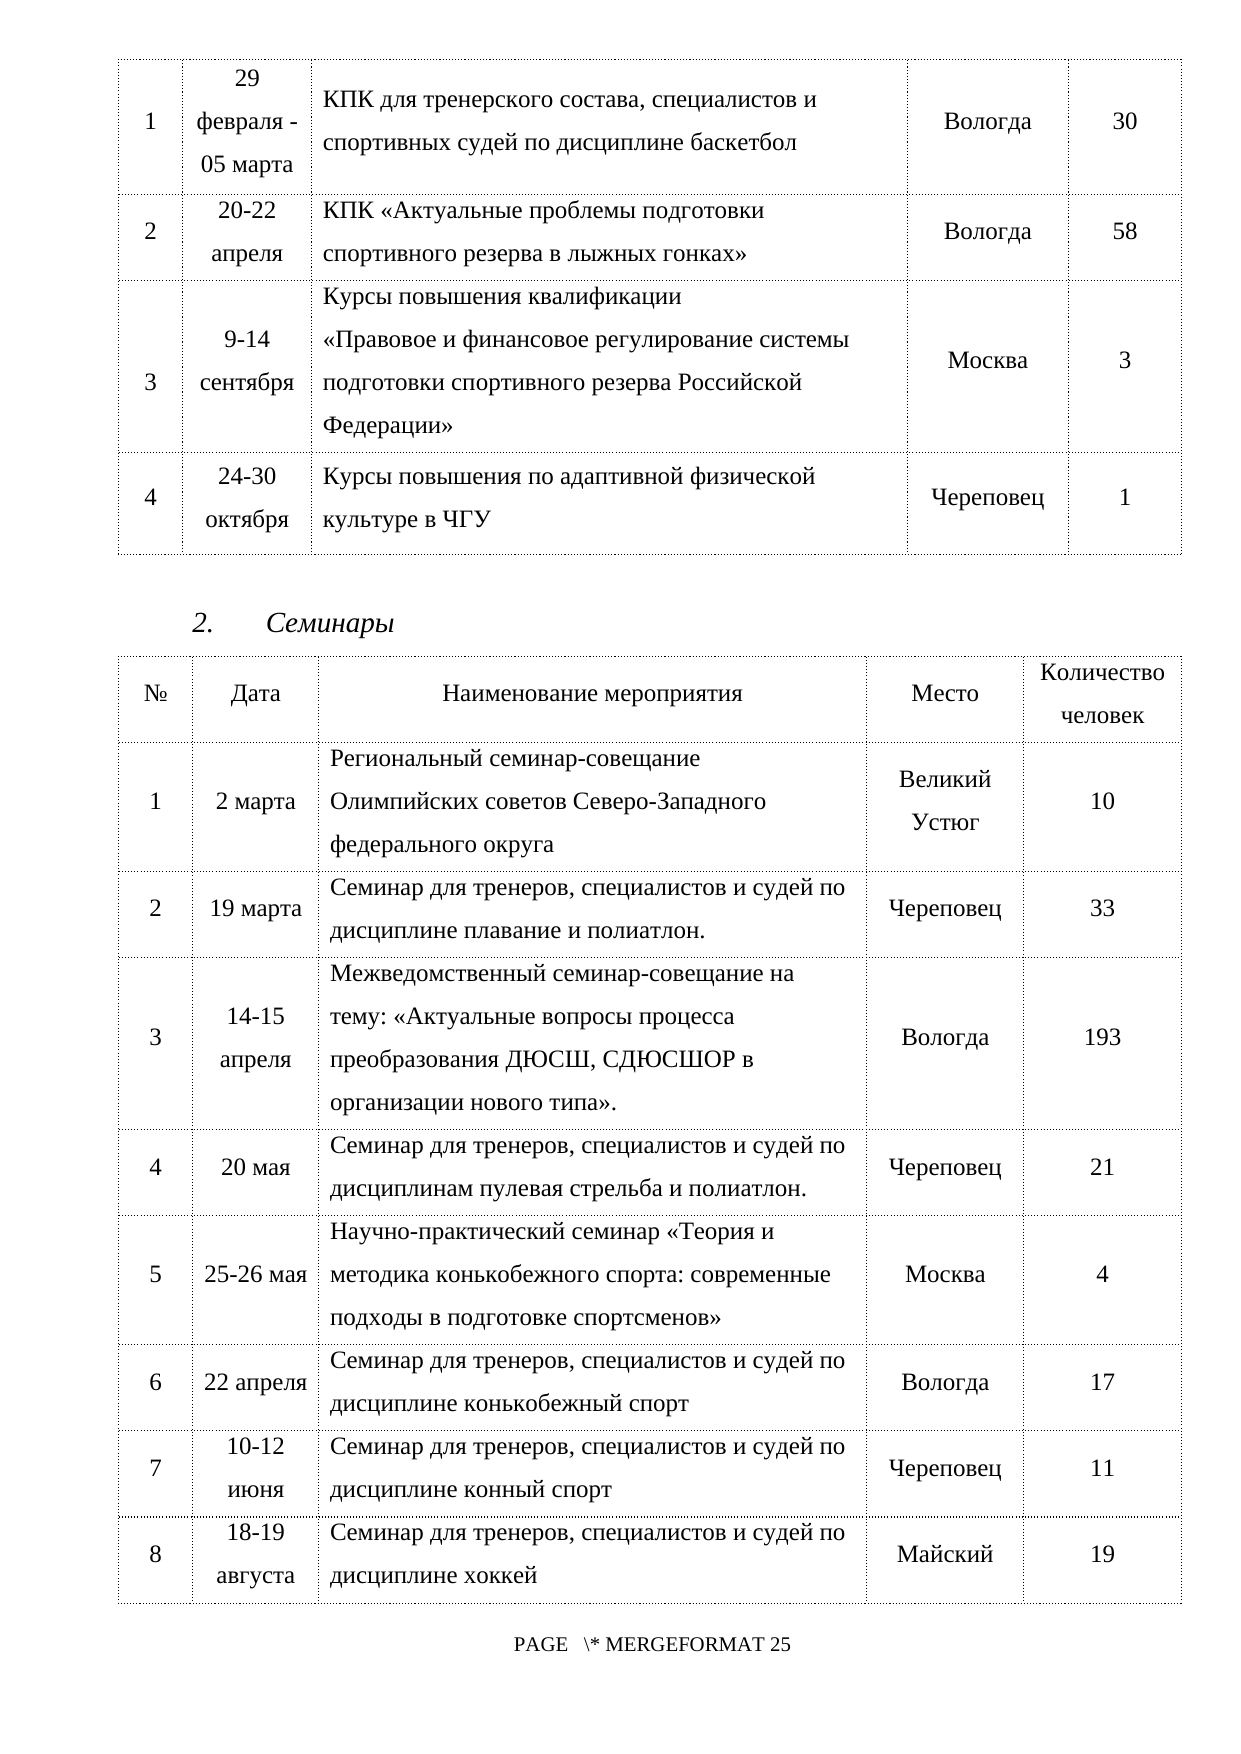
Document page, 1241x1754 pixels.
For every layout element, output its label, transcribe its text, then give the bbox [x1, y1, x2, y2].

table_header Место [866, 656, 1024, 742]
table_cell 25-26 мая [193, 1215, 318, 1344]
table_cell КПК «Актуальные проблемы подготовки спортивного резерва в лыжных гонках» [311, 194, 907, 280]
table_cell 3 [118, 957, 193, 1129]
table_cell Череповец [866, 871, 1024, 957]
table_cell 33 [1024, 871, 1181, 957]
table_cell 7 [118, 1430, 193, 1516]
table_cell Череповец [866, 1430, 1024, 1516]
table_cell Вологда [907, 194, 1068, 280]
table_cell КПК для тренерского состава, специалистов и спортивных судей по дисциплине баскетбол [311, 59, 907, 194]
table_cell Вологда [866, 957, 1024, 1129]
table_cell 1 [1068, 452, 1181, 554]
table_cell 19 [1024, 1516, 1181, 1602]
table_cell Семинар для тренеров, специалистов и судей по дисциплинам пулевая стрельба и полиатлон. [319, 1129, 866, 1215]
table_cell 193 [1024, 957, 1181, 1129]
table_cell Москва [907, 280, 1068, 452]
table_header Наименование мероприятия [319, 656, 866, 742]
table_cell 20 мая [193, 1129, 318, 1215]
table_header № [118, 656, 193, 742]
table_cell Великий Устюг [866, 742, 1024, 871]
table_cell 4 [1024, 1215, 1181, 1344]
table_cell 19 марта [193, 871, 318, 957]
table_cell Межведомственный семинар-совещание на тему: «Актуальные вопросы процесса преобразования ДЮСШ, СДЮСШОР в организации нового типа». [319, 957, 866, 1129]
table_cell 4 [118, 1129, 193, 1215]
table_cell Региональный семинар-совещание Олимпийских советов Северо-Западного федерального округа [319, 742, 866, 871]
table_cell Череповец [866, 1129, 1024, 1215]
table_cell Череповец [907, 452, 1068, 554]
table_cell Семинар для тренеров, специалистов и судей по дисциплине плавание и полиатлон. [319, 871, 866, 957]
table_header Количество человек [1024, 656, 1181, 742]
table_cell 8 [118, 1516, 193, 1602]
table_cell 3 [118, 280, 182, 452]
table_header Дата [193, 656, 318, 742]
table_cell 22 апреля [193, 1344, 318, 1430]
table_cell 29 февраля -05 марта [183, 59, 311, 194]
table_cell Семинар для тренеров, специалистов и судей по дисциплине конный спорт [319, 1430, 866, 1516]
list Семинары [118, 605, 1181, 639]
table_cell 6 [118, 1344, 193, 1430]
table_cell 11 [1024, 1430, 1181, 1516]
table_cell 30 [1068, 59, 1181, 194]
table_cell Майский [866, 1516, 1024, 1602]
table_cell 10 [1024, 742, 1181, 871]
table_cell 18-19 августа [193, 1516, 318, 1602]
table_cell 17 [1024, 1344, 1181, 1430]
table_cell Семинар для тренеров, специалистов и судей по дисциплине конькобежный спорт [319, 1344, 866, 1430]
table_cell Москва [866, 1215, 1024, 1344]
table_cell 3 [1068, 280, 1181, 452]
table_cell 14-15 апреля [193, 957, 318, 1129]
table_cell Курсы повышения квалификации «Правовое и финансовое регулирование системы подготовки спортивного резерва Российской Федерации» [311, 280, 907, 452]
table_cell Вологда [907, 59, 1068, 194]
table_cell 2 [118, 194, 182, 280]
table_cell 2 марта [193, 742, 318, 871]
table_cell 10-12 июня [193, 1430, 318, 1516]
table_cell 5 [118, 1215, 193, 1344]
table_cell 20-22 апреля [183, 194, 311, 280]
table_cell 1 [118, 59, 182, 194]
table_cell Курсы повышения по адаптивной физической культуре в ЧГУ [311, 452, 907, 554]
table_cell 58 [1068, 194, 1181, 280]
table_cell Научно-практический семинар «Теория и методика конькобежного спорта: современные подходы в подготовке спортсменов» [319, 1215, 866, 1344]
table_cell Вологда [866, 1344, 1024, 1430]
table_cell 9-14 сентября [183, 280, 311, 452]
table_cell 24-30 октября [183, 452, 311, 554]
table_cell 21 [1024, 1129, 1181, 1215]
table_cell 4 [118, 452, 182, 554]
table_cell 2 [118, 871, 193, 957]
table_cell 1 [118, 742, 193, 871]
table_cell Семинар для тренеров, специалистов и судей по дисциплине хоккей [319, 1516, 866, 1602]
